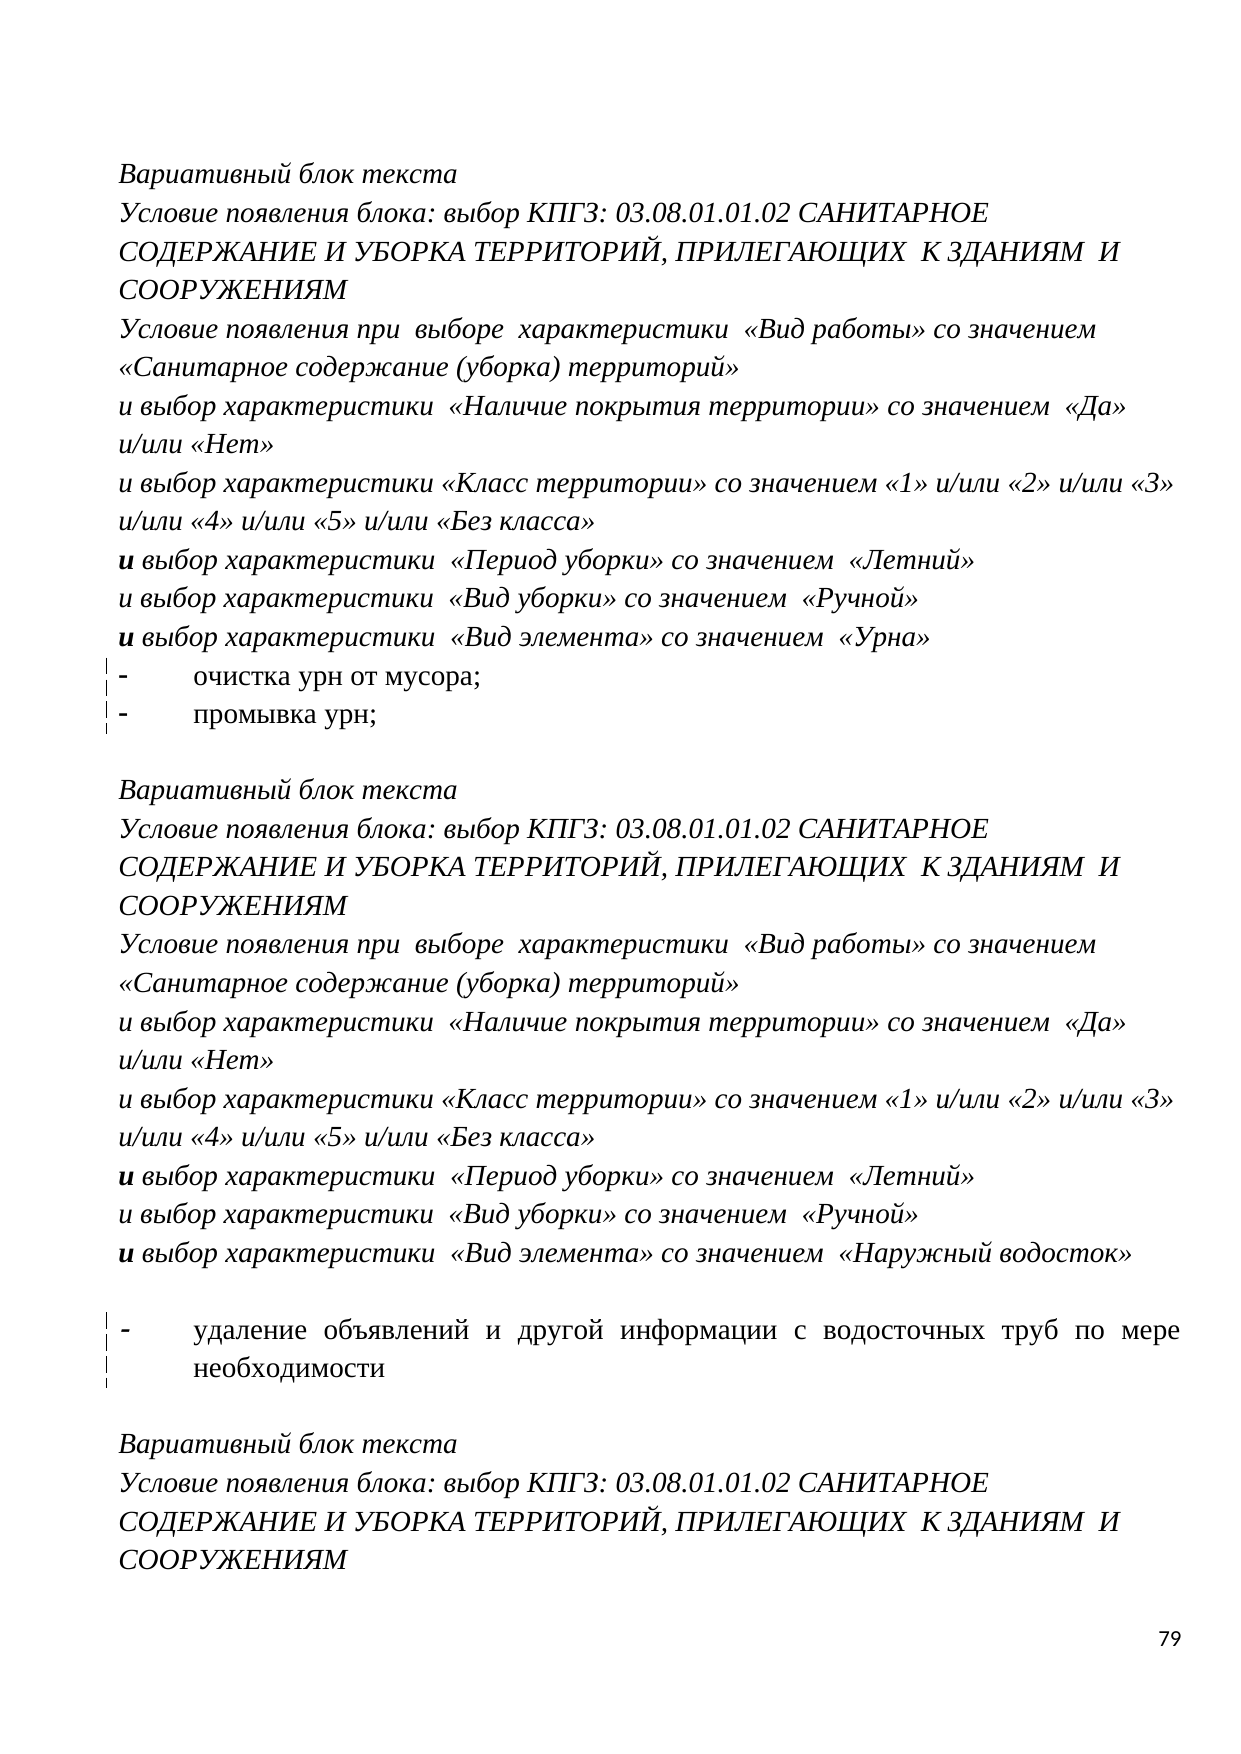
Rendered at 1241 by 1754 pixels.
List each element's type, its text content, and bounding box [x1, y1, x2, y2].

text и выбор характеристики «Класс территории» со значением «1» и/или «2» и/или «3» и/или «4» и/или «5» и/или «Без класса» [118, 1081, 1181, 1153]
text Вариативный блок текста [118, 1427, 1181, 1460]
text и выбор характеристики «Класс территории» со значением «1» и/или «2» и/или «3» и/или «4» и/или «5» и/или «Без класса» [118, 465, 1181, 537]
text Условие появления блока: выбор КПГЗ: 03.08.01.01.02 САНИТАРНОЕ СОДЕРЖАНИЕ И УБОРКА ТЕРРИТОРИЙ, ПРИЛЕГАЮЩИХ К ЗДАНИЯМ И СООРУЖЕНИЯМ [118, 811, 1181, 922]
text и выбор характеристики «Вид уборки» со значением «Ручной» [118, 581, 1181, 614]
text и выбор характеристики «Период уборки» со значением «Летний» [118, 1158, 1181, 1191]
text и выбор характеристики «Период уборки» со значением «Летний» [118, 542, 1181, 576]
text Вариативный блок текста [118, 157, 1181, 190]
table_header удаление объявлений и другой информации с водосточных труб по мере необходимости [107, 1312, 1192, 1388]
text Условие появления при выборе характеристики «Вид работы» со значением «Санитарное содержание (уборка) территорий» [118, 927, 1181, 999]
text Условие появления при выборе характеристики «Вид работы» со значением «Санитарное содержание (уборка) территорий» [118, 311, 1181, 383]
text и выбор характеристики «Вид элемента» со значением «Урна» [118, 619, 1181, 653]
text и выбор характеристики «Наличие покрытия территории» со значением «Да» и/или «Нет» [118, 388, 1181, 460]
text Вариативный блок текста [118, 772, 1181, 806]
text Условие появления блока: выбор КПГЗ: 03.08.01.01.02 САНИТАРНОЕ СОДЕРЖАНИЕ И УБОРКА ТЕРРИТОРИЙ, ПРИЛЕГАЮЩИХ К ЗДАНИЯМ И СООРУЖЕНИЯМ [118, 195, 1181, 306]
table_header очистка урн от мусора; промывка урн; [107, 658, 1192, 734]
text и выбор характеристики «Наличие покрытия территории» со значением «Да» и/или «Нет» [118, 1004, 1181, 1076]
text Условие появления блока: выбор КПГЗ: 03.08.01.01.02 САНИТАРНОЕ СОДЕРЖАНИЕ И УБОРКА ТЕРРИТОРИЙ, ПРИЛЕГАЮЩИХ К ЗДАНИЯМ И СООРУЖЕНИЯМ [118, 1465, 1181, 1576]
text и выбор характеристики «Вид элемента» со значением «Наружный водосток» [118, 1235, 1181, 1268]
text и выбор характеристики «Вид уборки» со значением «Ручной» [118, 1196, 1181, 1230]
